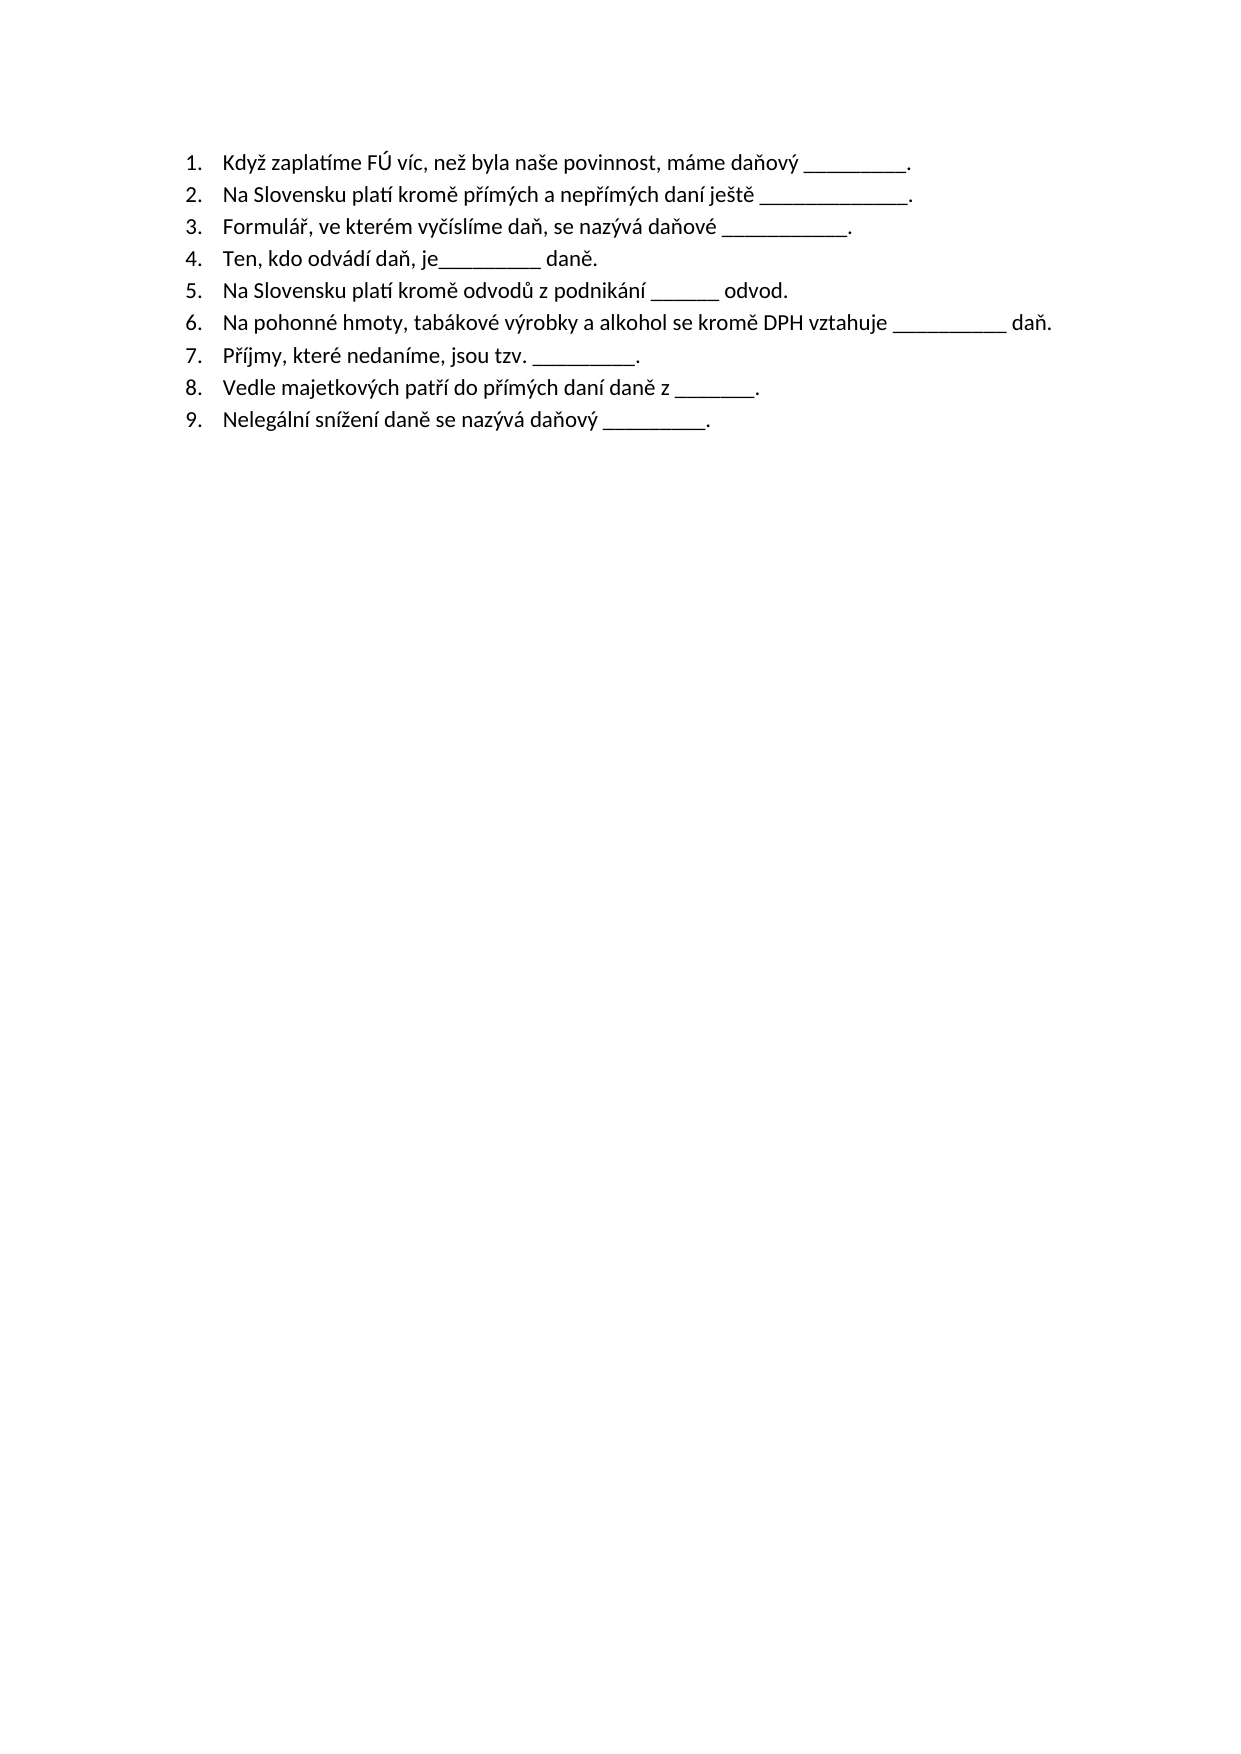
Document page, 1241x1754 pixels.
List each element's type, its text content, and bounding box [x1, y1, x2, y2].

list Na Slovensku platí kromě přímých a nepřímých daní ještě _____________. [185, 180, 1093, 208]
list Ten, kdo odvádí daň, je_________ daně. [185, 244, 1093, 272]
list Na pohonné hmoty, tabákové výrobky a alkohol se kromě DPH vztahuje __________ daň. [185, 308, 1093, 337]
list Když zaplatíme FÚ víc, než byla naše povinnost, máme daňový _________. [185, 148, 1093, 176]
list Nelegální snížení daně se nazývá daňový _________. [185, 405, 1093, 433]
list Na Slovensku platí kromě odvodů z podnikání ______ odvod. [185, 276, 1093, 304]
list Formulář, ve kterém vyčíslíme daň, se nazývá daňové ___________. [185, 212, 1093, 240]
list Vedle majetkových patří do přímých daní daně z _______. [185, 373, 1093, 401]
list Příjmy, které nedaníme, jsou tzv. _________. [185, 341, 1093, 369]
